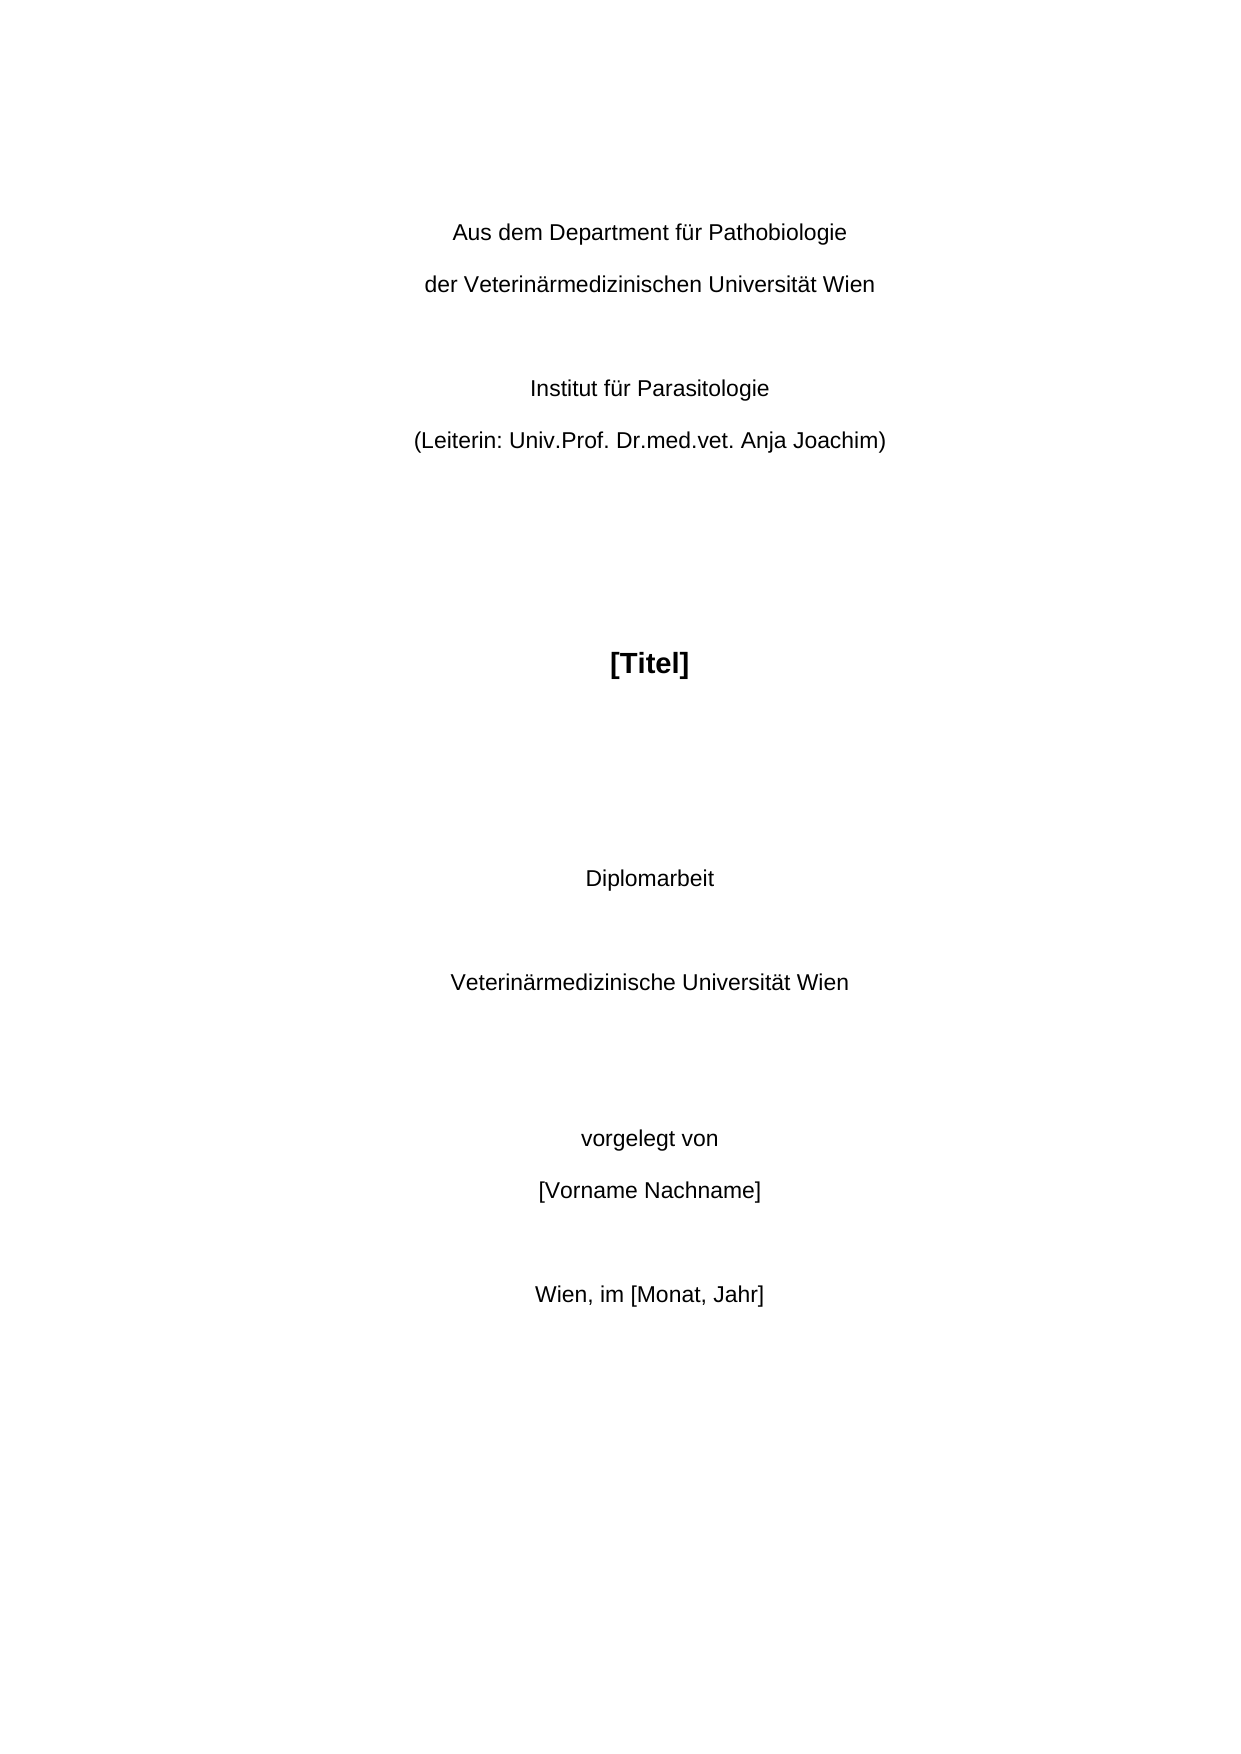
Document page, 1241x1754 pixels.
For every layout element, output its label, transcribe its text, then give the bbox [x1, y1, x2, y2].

text [Titel] [177, 646, 1122, 679]
text Aus dem [177, 219, 1122, 246]
text Wien, im [Monat, Jahr] [177, 1281, 1122, 1307]
text der Veterinärmedizinischen Universität Wien [177, 271, 1122, 298]
text Veterinärmedizinische Universität Wien [177, 969, 1122, 995]
text Diplomarbeit [177, 865, 1122, 891]
text vorgelegt von [177, 1124, 1122, 1151]
text [Vorname Nachname] [177, 1177, 1122, 1203]
text (Leiterin: Univ.Prof. Dr.med.vet. Anja Joachim) [177, 427, 1122, 453]
text Institut für Parasitologie [177, 375, 1122, 402]
